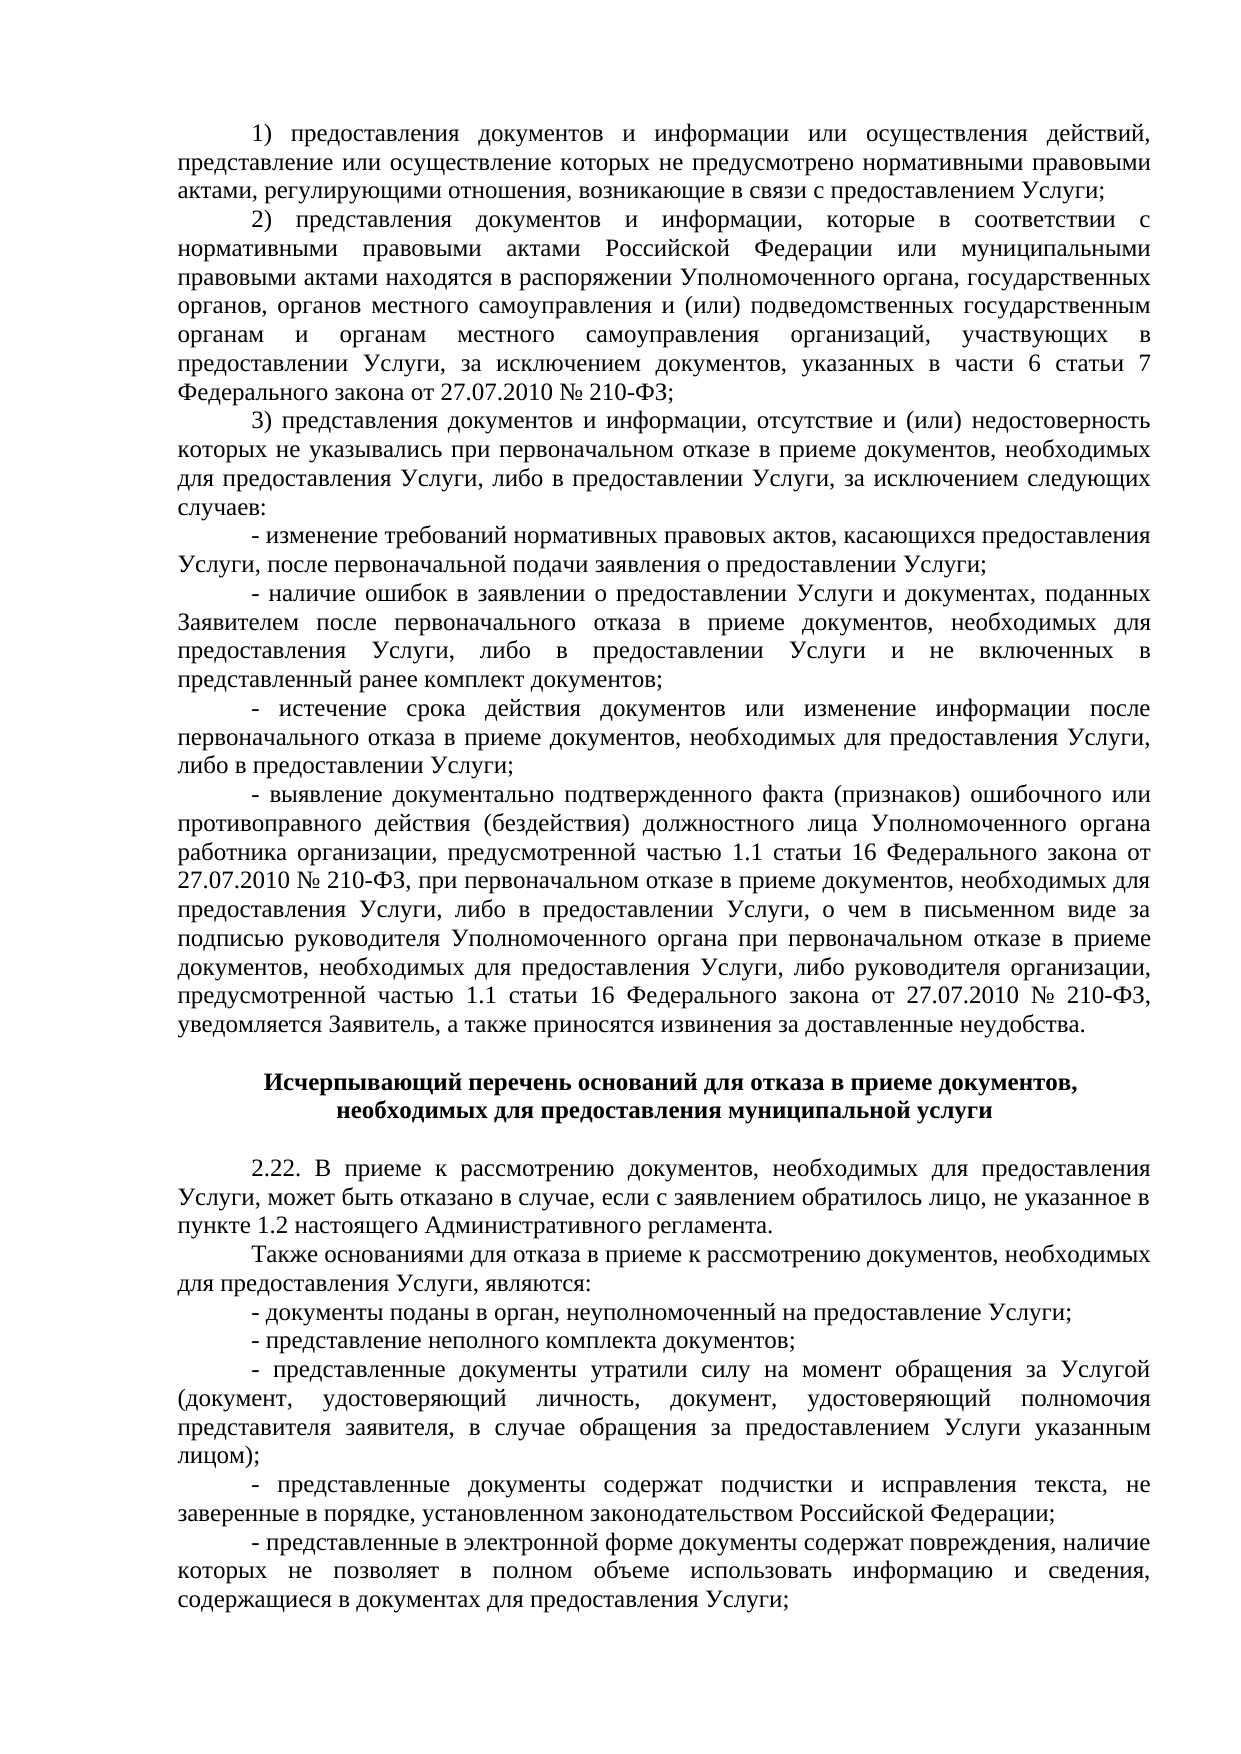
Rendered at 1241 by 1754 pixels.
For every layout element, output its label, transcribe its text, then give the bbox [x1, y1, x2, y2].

text - изменение требований нормативных правовых актов, касающихся предоставления Услуги, после первоначальной подачи заявления о предоставлении Услуги; [177, 521, 1152, 578]
text - наличие ошибок в заявлении о предоставлении Услуги и документах, поданных Заявителем после первоначального отказа в приеме документов, необходимых для предоставления Услуги, либо в предоставлении Услуги и не включенных в представленный ранее комплект документов; [177, 578, 1152, 693]
text - документы поданы в орган, неуполномоченный на предоставление Услуги; [177, 1297, 1152, 1326]
text 2.22. В приеме к рассмотрению документов, необходимых для предоставления Услуги, может быть отказано в случае, если с заявлением обратилось лицо, не указанное в пункте 1.2 настоящего Административного регламента. [177, 1153, 1152, 1239]
text 3) представления документов и информации, отсутствие и (или) недостоверность которых не указывались при первоначальном отказе в приеме документов, необходимых для предоставления Услуги, либо в предоставлении Услуги, за исключением следующих случаев: [177, 406, 1152, 521]
text 2) представления документов и информации, которые в соответствии с нормативными правовыми актами Российской Федерации или муниципальными правовыми актами находятся в распоряжении Уполномоченного органа, государственных органов, органов местного самоуправления и (или) подведомственных государственным органам и органам местного самоуправления организаций, участвующих в предоставлении Услуги, за исключением документов, указанных в части 6 статьи 7 Федерального закона от 27.07.2010 № 210-ФЗ; [177, 204, 1152, 406]
text Исчерпывающий перечень оснований для отказа в приеме документов, необходимых для предоставления муниципальной услуги [177, 1067, 1152, 1124]
text - представленные документы утратили силу на момент обращения за Услугой (документ, удостоверяющий личность, документ, удостоверяющий полномочия представителя заявителя, в случае обращения за предоставлением Услуги указанным лицом); [177, 1354, 1152, 1469]
text - представленные в электронной форме документы содержат повреждения, наличие которых не позволяет в полном объеме использовать информацию и сведения, содержащиеся в документах для предоставления Услуги; [177, 1527, 1152, 1613]
text - истечение срока действия документов или изменение информации после первоначального отказа в приеме документов, необходимых для предоставления Услуги, либо в предоставлении Услуги; [177, 693, 1152, 779]
text - представленные документы содержат подчистки и исправления текста, не заверенные в порядке, установленном законодательством Российской Федерации; [177, 1469, 1152, 1527]
text 1) предоставления документов и информации или осуществления действий, представление или осуществление которых не предусмотрено нормативными правовыми актами, регулирующими отношения, возникающие в связи с предоставлением Услуги; [177, 118, 1152, 204]
text Также основаниями для отказа в приеме к рассмотрению документов, необходимых для предоставления Услуги, являются: [177, 1239, 1152, 1297]
text - представление неполного комплекта документов; [177, 1326, 1152, 1354]
text - выявление документально подтвержденного факта (признаков) ошибочного или противоправного действия (бездействия) должностного лица Уполномоченного органа работника организации, предусмотренной частью 1.1 статьи 16 Федерального закона от 27.07.2010 № 210-ФЗ, при первоначальном отказе в приеме документов, необходимых для предоставления Услуги, либо в предоставлении Услуги, о чем в письменном виде за подписью руководителя Уполномоченного органа при первоначальном отказе в приеме документов, необходимых для предоставления Услуги, либо руководителя организации, предусмотренной частью 1.1 статьи 16 Федерального закона от 27.07.2010 № 210-ФЗ, уведомляется Заявитель, а также приносятся извинения за доставленные неудобства. [177, 779, 1152, 1038]
